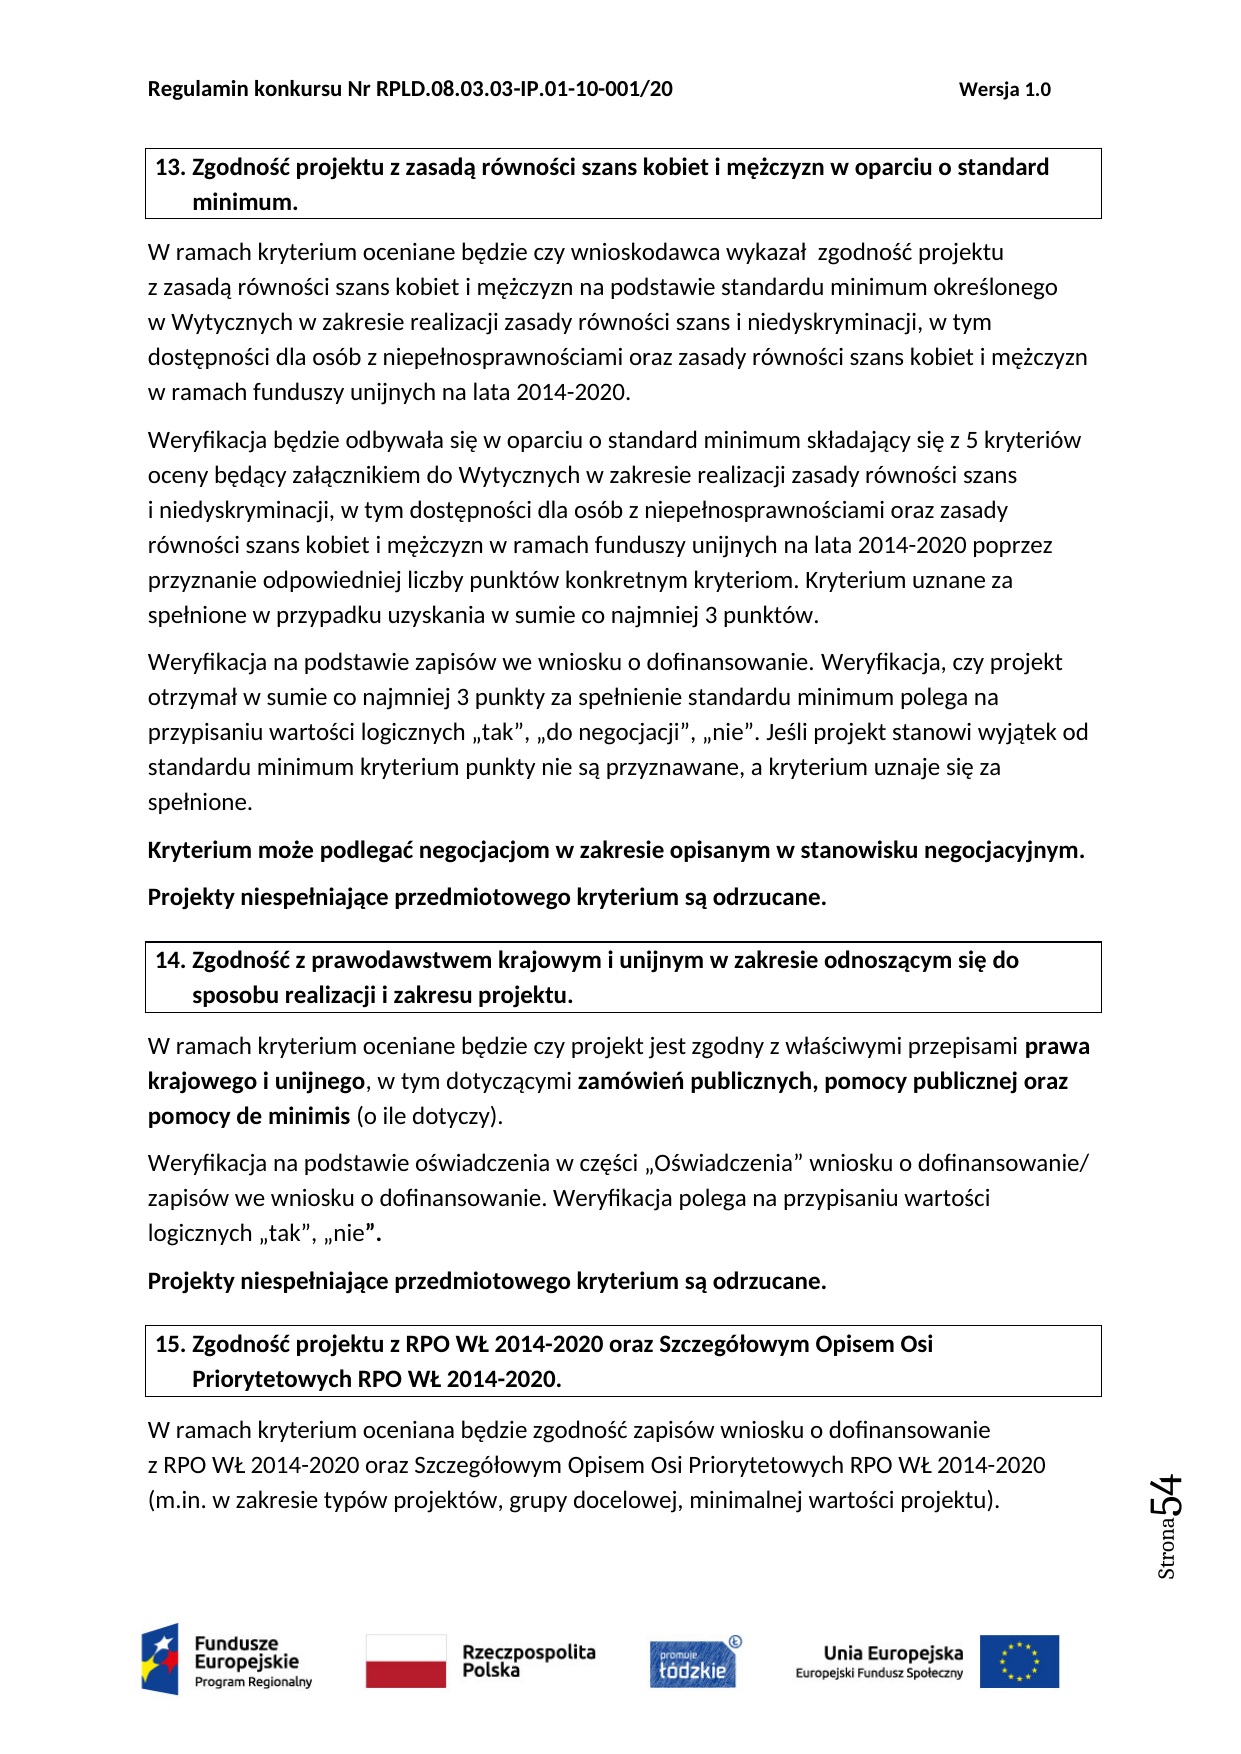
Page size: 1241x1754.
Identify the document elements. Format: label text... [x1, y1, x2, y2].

list Zgodność projektu z zasadą równości szans kobiet i mężczyzn w oparciu o standard minimum. [146, 149, 1101, 218]
text W ramach kryterium oceniana będzie zgodność zapisów wniosku o dofinansowanie z RPO WŁ 2014-2020 oraz Szczegółowym Opisem Osi Priorytetowych RPO WŁ 2014-2020 (m.in. w zakresie typów projektów, grupy docelowej, minimalnej wartości projektu). [148, 1414, 1093, 1514]
text Projekty niespełniające przedmiotowego kryterium są odrzucane. [148, 881, 1093, 912]
text Kryterium może podlegać negocjacjom w zakresie opisanym w stanowisku negocjacyjnym. [148, 834, 1093, 864]
text Projekty niespełniające przedmiotowego kryterium są odrzucane. [148, 1265, 1093, 1296]
text Weryfikacja na podstawie zapisów we wniosku o dofinansowanie. Weryfikacja, czy projekt otrzymał w sumie co najmniej 3 punkty za spełnienie standardu minimum polega na przypisaniu wartości logicznych „tak”, „do negocjacji”, „nie”. Jeśli projekt stanowi wyjątek od standardu minimum kryterium punkty nie są przyznawane, a kryterium uznaje się za spełnione. [148, 646, 1093, 817]
picture [53, 1561, 1105, 1751]
text Weryfikacja na podstawie oświadczenia w części „Oświadczenia” wniosku o dofinansowanie/ zapisów we wniosku o dofinansowanie. Weryfikacja polega na przypisaniu wartości logicznych „tak”, „nie”. [148, 1148, 1093, 1248]
text W ramach kryterium oceniane będzie czy projekt jest zgodny z właściwymi przepisami prawa krajowego i unijnego, w tym dotyczącymi zamówień publicznych, pomocy publicznej oraz pomocy de minimis (o ile dotyczy). [148, 1030, 1093, 1131]
text Weryfikacja będzie odbywała się w oparciu o standard minimum składający się z 5 kryteriów oceny będący załącznikiem do Wytycznych w zakresie realizacji zasady równości szans i niedyskryminacji, w tym dostępności dla osób z niepełnosprawnościami oraz zasady równości szans kobiet i mężczyzn w ramach funduszy unijnych na lata 2014-2020 poprzez przyznanie odpowiedniej liczby punktów konkretnym kryteriom. Kryterium uznane za spełnione w przypadku uzyskania w sumie co najmniej 3 punktów. [148, 424, 1093, 629]
list Zgodność z prawodawstwem krajowym i unijnym w zakresie odnoszącym się do sposobu realizacji i zakresu projektu. [146, 943, 1101, 1012]
text W ramach kryterium oceniane będzie czy wnioskodawca wykazał zgodność projektu z zasadą równości szans kobiet i mężczyzn na podstawie standardu minimum określonego w Wytycznych w zakresie realizacji zasady równości szans i niedyskryminacji, w tym dostępności dla osób z niepełnosprawnościami oraz zasady równości szans kobiet i mężczyzn w ramach funduszy unijnych na lata 2014-2020. [148, 236, 1093, 407]
list Zgodność projektu z RPO WŁ 2014-2020 oraz Szczegółowym Opisem Osi Priorytetowych RPO WŁ 2014-2020. [146, 1326, 1101, 1396]
